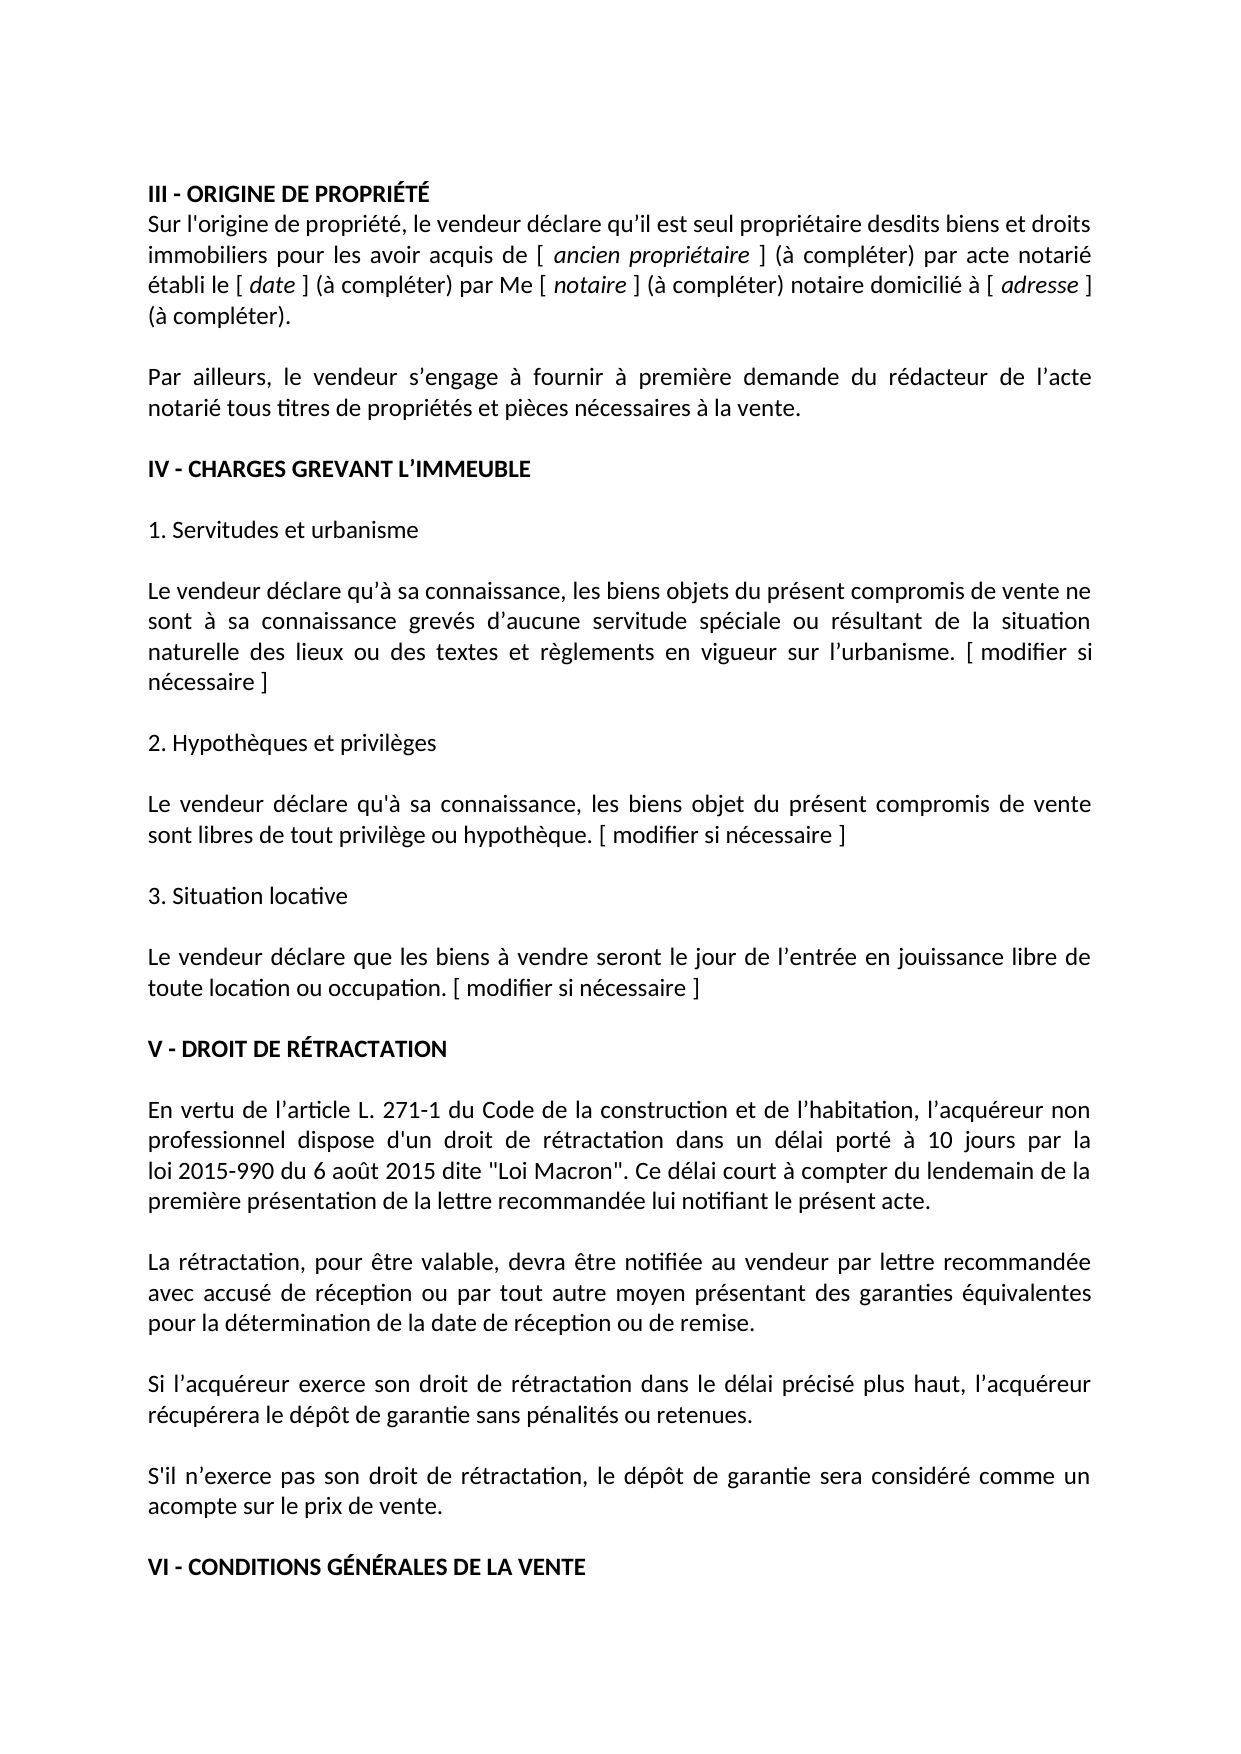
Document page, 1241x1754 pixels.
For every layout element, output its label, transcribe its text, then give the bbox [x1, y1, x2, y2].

text Par ailleurs, le vendeur s’engage à fournir à première demande du rédacteur de l’acte notarié tous titres de propriétés et pièces nécessaires à la vente. [148, 361, 1093, 422]
text 1. Servitudes et urbanisme [148, 514, 1093, 544]
text IV - CHARGES GREVANT L’IMMEUBLE [148, 453, 1093, 483]
text Sur l'origine de propriété, le vendeur déclare qu’il est seul propriétaire desdits biens et droits immobiliers pour les avoir acquis de [ ancien propriétaire ] (à compléter) par acte notarié établi le [ date ] (à compléter) par Me [ notaire ] (à compléter) notaire domicilié à [ adresse ] (à compléter). [148, 209, 1093, 331]
text V - DROIT DE RÉTRACTATION [148, 1033, 1093, 1063]
text VI - CONDITIONS GÉNÉRALES DE LA VENTE [148, 1552, 1093, 1582]
text Le vendeur déclare qu’à sa connaissance, les biens objets du présent compromis de vente ne sont à sa connaissance grevés d’aucune servitude spéciale ou résultant de la situation naturelle des lieux ou des textes et règlements en vigueur sur l’urbanisme. [ modifier si nécessaire ] [148, 575, 1093, 697]
text Le vendeur déclare qu'à sa connaissance, les biens objet du présent compromis de vente sont libres de tout privilège ou hypothèque. [ modifier si nécessaire ] [148, 788, 1093, 849]
text En vertu de l’article L. 271-1 du Code de la construction et de l’habitation, l’acquéreur non professionnel dispose d'un droit de rétractation dans un délai porté à 10 jours par la loi 2015-990 du 6 août 2015 dite "Loi Macron". Ce délai court à compter du lendemain de la première présentation de la lettre recommandée lui notifiant le présent acte. [148, 1094, 1093, 1216]
text La rétractation, pour être valable, devra être notifiée au vendeur par lettre recommandée avec accusé de réception ou par tout autre moyen présentant des garanties équivalentes pour la détermination de la date de réception ou de remise. [148, 1246, 1093, 1338]
text 2. Hypothèques et privilèges [148, 727, 1093, 758]
text S'il n’exerce pas son droit de rétractation, le dépôt de garantie sera considéré comme un acompte sur le prix de vente. [148, 1460, 1093, 1521]
text III - ORIGINE DE PROPRIÉTÉ [148, 178, 1093, 209]
text Si l’acquéreur exerce son droit de rétractation dans le délai précisé plus haut, l’acquéreur récupérera le dépôt de garantie sans pénalités ou retenues. [148, 1368, 1093, 1429]
text 3. Situation locative [148, 880, 1093, 911]
text Le vendeur déclare que les biens à vendre seront le jour de l’entrée en jouissance libre de toute location ou occupation. [ modifier si nécessaire ] [148, 941, 1093, 1002]
